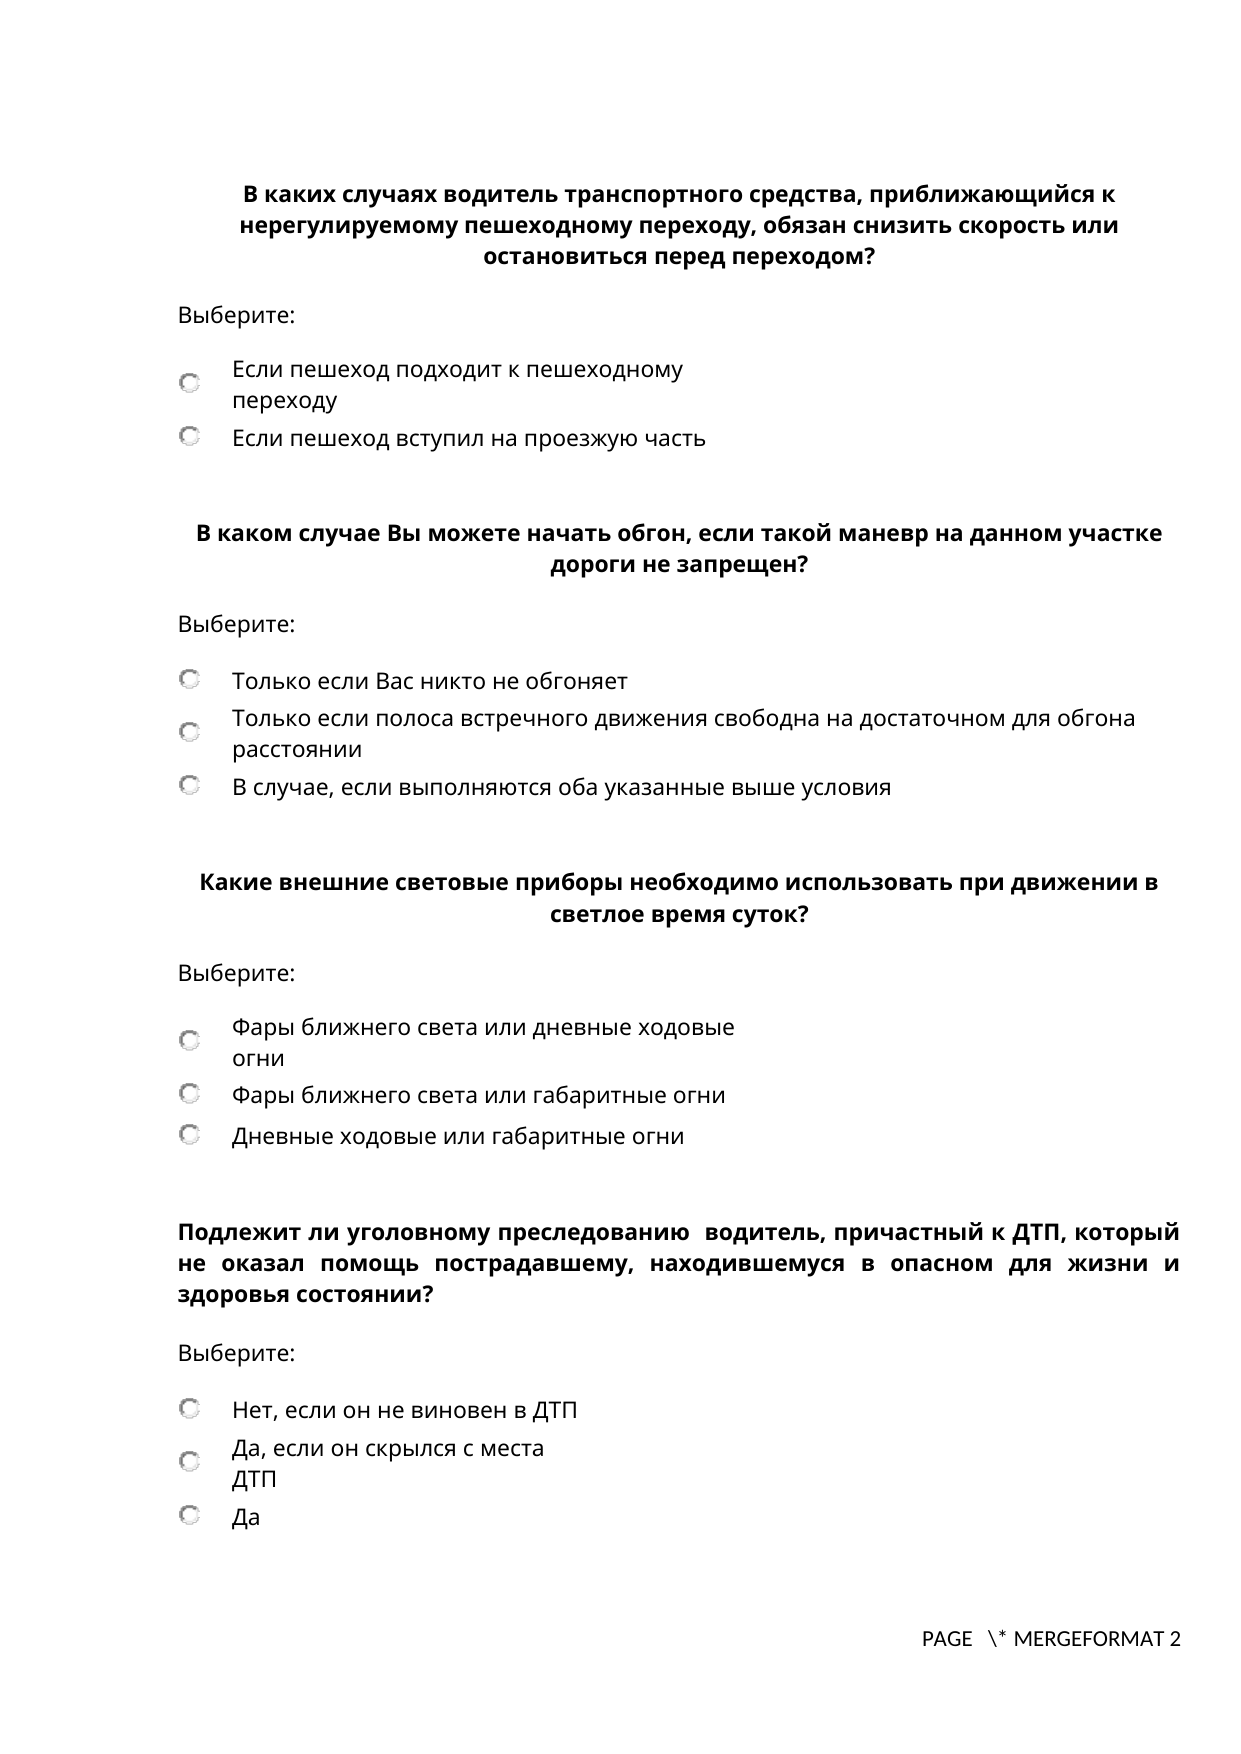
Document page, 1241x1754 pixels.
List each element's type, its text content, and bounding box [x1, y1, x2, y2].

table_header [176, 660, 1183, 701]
text Выберите: [177, 1337, 1181, 1369]
text В каких случаях водитель транспортного средства, приближающийся к нерегулируемому пешеходному переходу, обязан снизить скорость или остановиться перед переходом? [177, 177, 1181, 271]
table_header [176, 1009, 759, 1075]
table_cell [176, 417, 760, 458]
text Выберите: [177, 957, 1181, 988]
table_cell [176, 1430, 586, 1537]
text Выберите: [177, 608, 1181, 639]
text Выберите: [177, 299, 1181, 331]
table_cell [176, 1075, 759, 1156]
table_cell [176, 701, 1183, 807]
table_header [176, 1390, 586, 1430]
text В каком случае Вы можете начать обгон, если такой маневр на данном участке дороги не запрещен? [177, 517, 1181, 580]
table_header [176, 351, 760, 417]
text Какие внешние световые приборы необходимо использовать при движении в светлое время суток? [177, 866, 1181, 929]
text Подлежит ли уголовному преследованию водитель, причастный к ДТП, который не оказал помощь пострадавшему, находившемуся в опасном для жизни и здоровья состоянии? [177, 1216, 1181, 1309]
